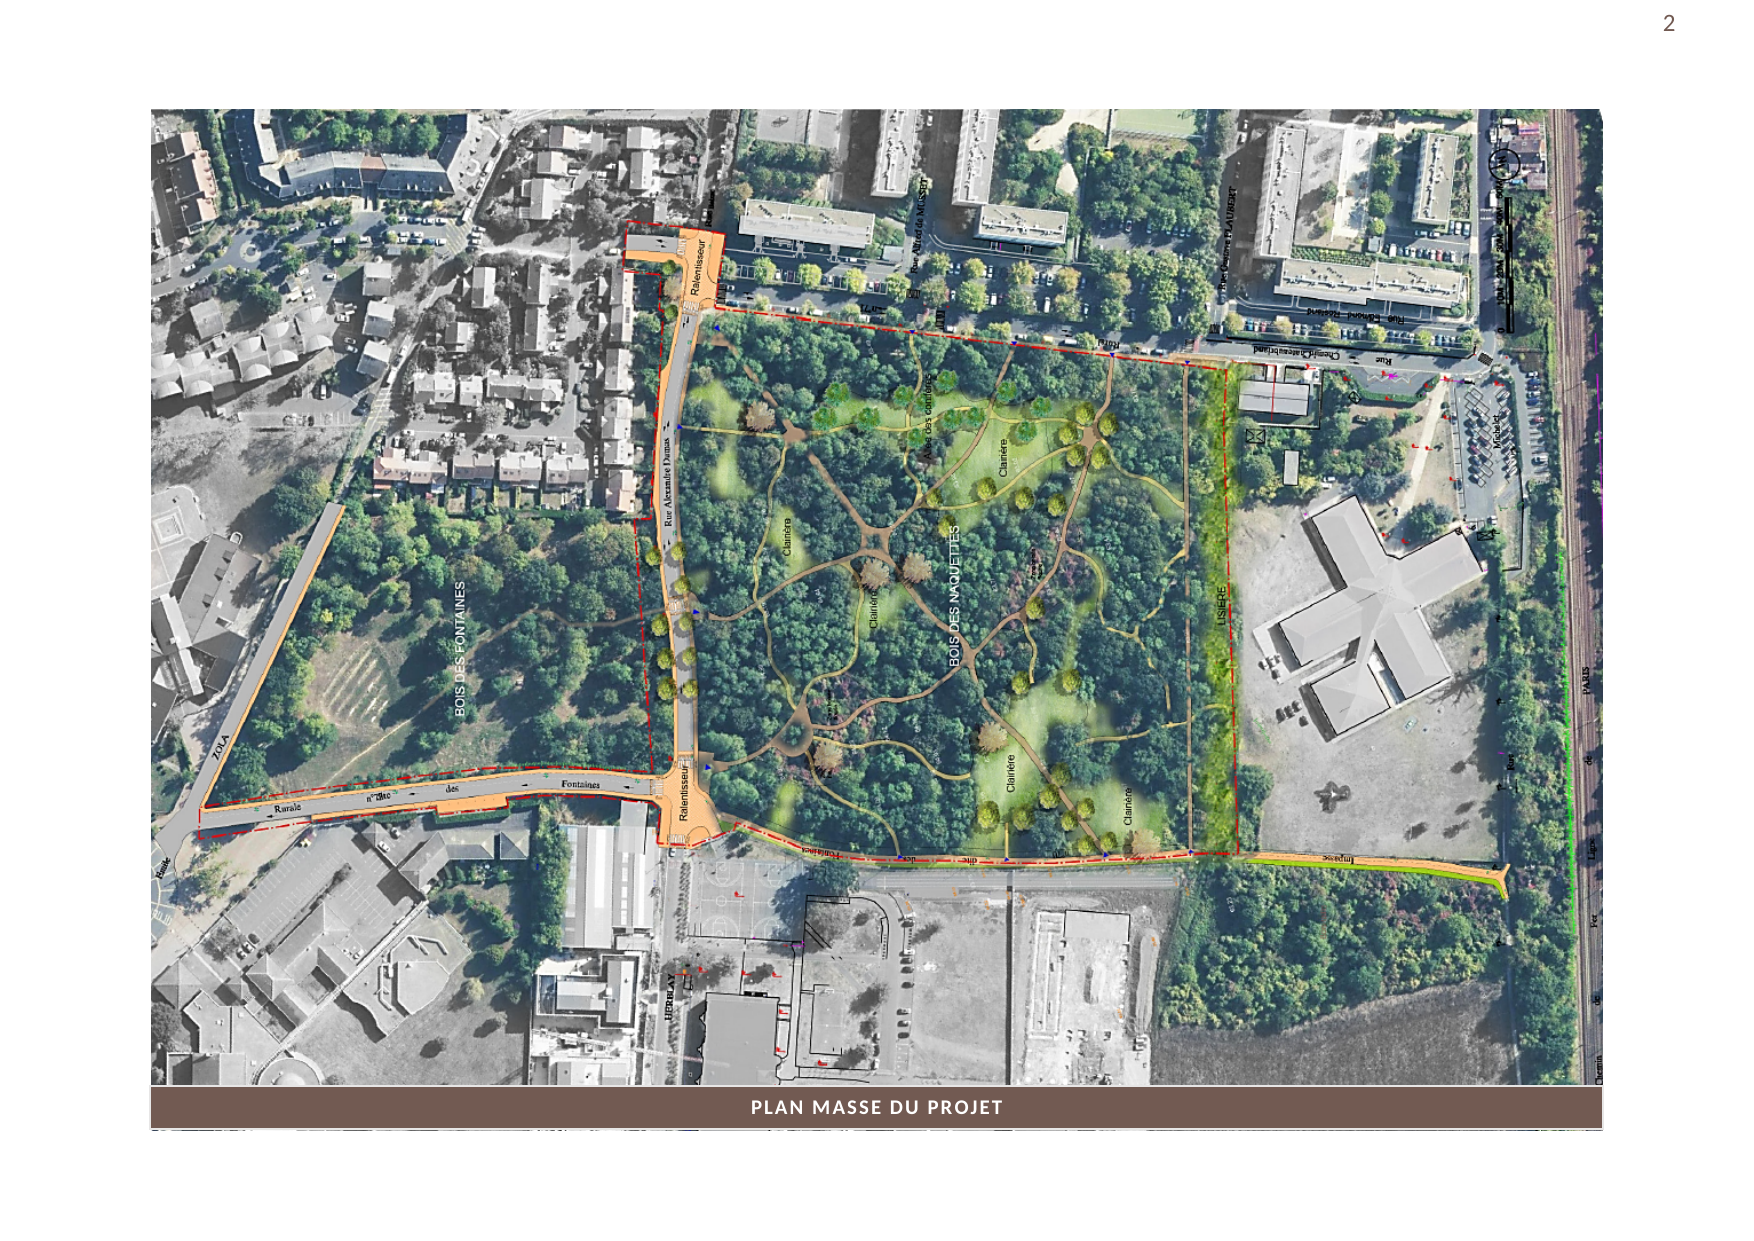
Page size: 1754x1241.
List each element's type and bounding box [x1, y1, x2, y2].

picture [151, 109, 1603, 1085]
